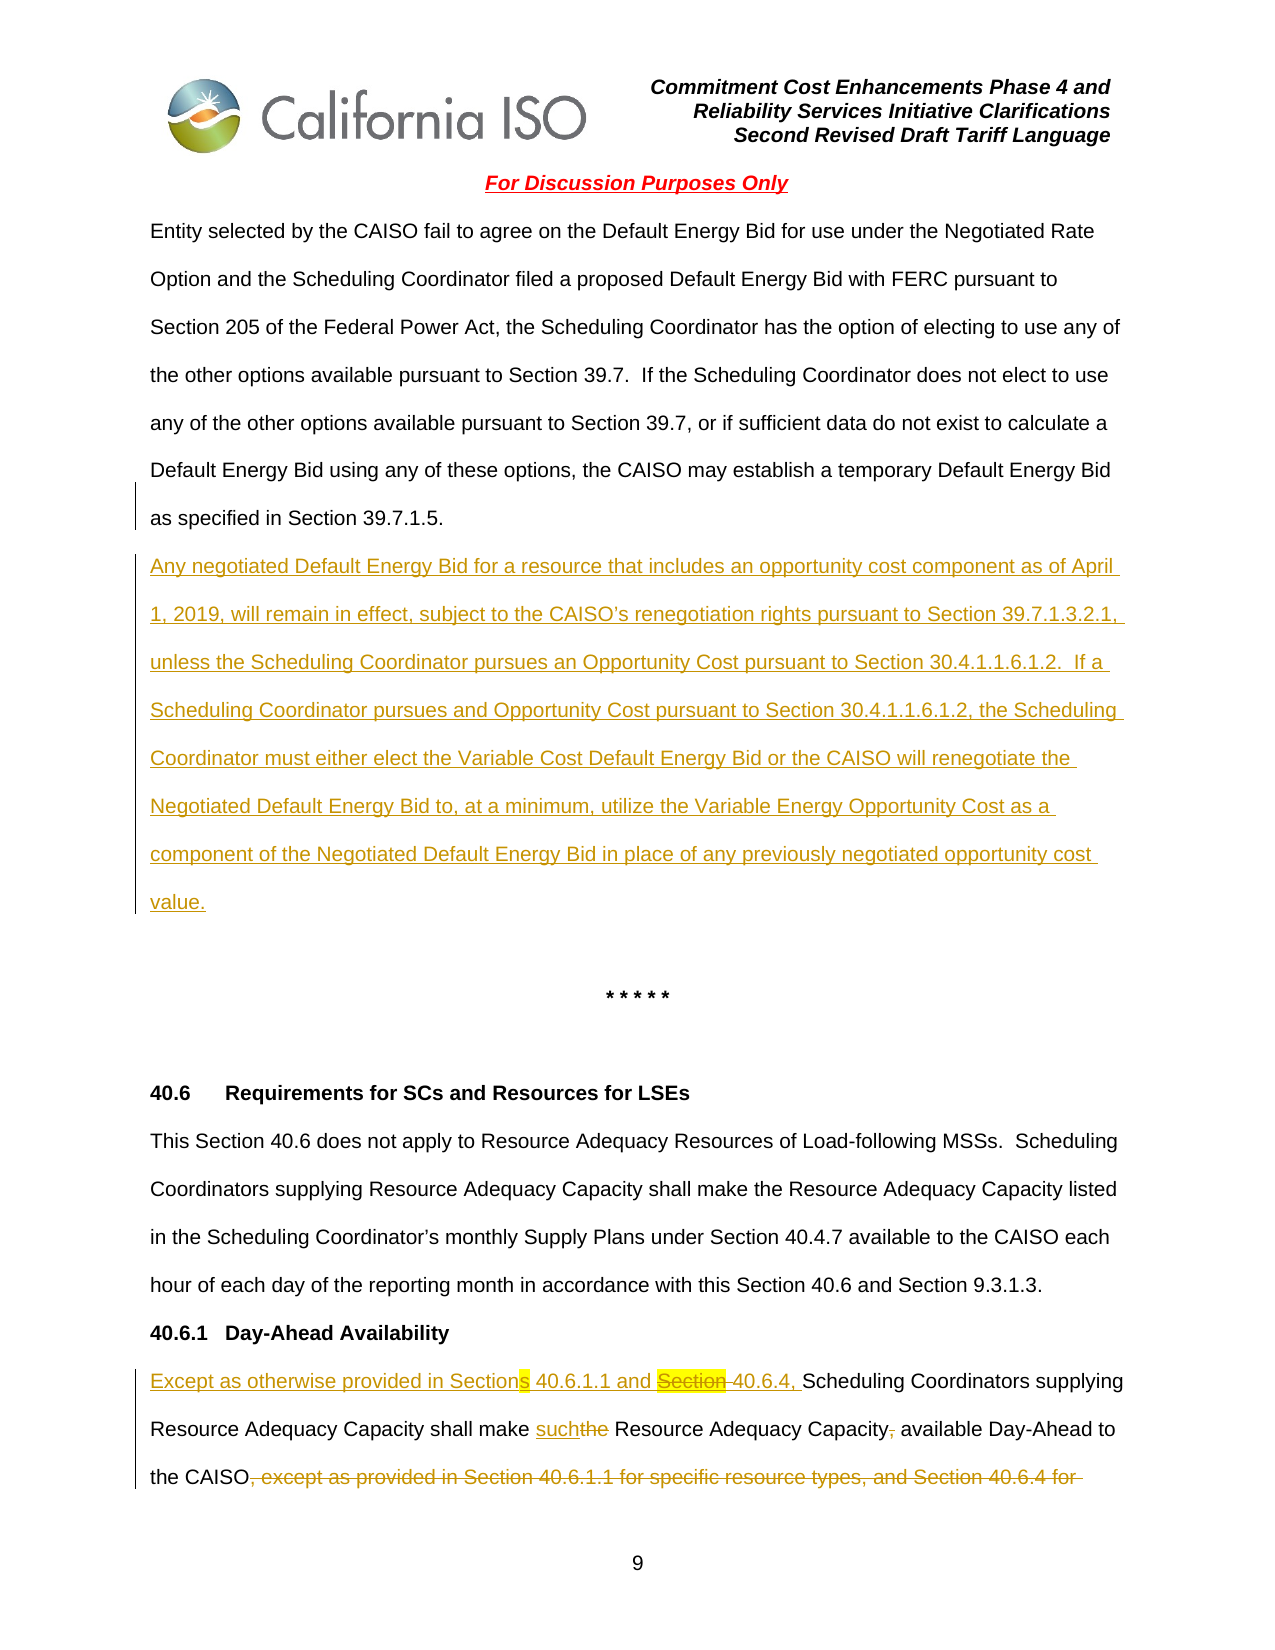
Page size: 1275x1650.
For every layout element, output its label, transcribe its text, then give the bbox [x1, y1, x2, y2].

text Scheduling Coordinators supplying Resource Adequacy Capacity shall make Resource Adequacy Capacity available Day-Ahead to the CAISOas follows: [150, 1369, 1125, 1488]
text This Section 40.6 does not apply to Resource Adequacy Resources of Load-following MSSs. Scheduling Coordinators supplying Resource Adequacy Capacity shall make the Resource Adequacy Capacity listed in the Scheduling Coordinator’s monthly Supply Plans under Section 40.4.7 available to the CAISO each hour of each day of the reporting month in accordance with this Section 40.6 and Section 9.3.1.3. [150, 1129, 1125, 1297]
text * * * * * [150, 985, 1125, 1009]
text 40.6.1 Day-Ahead Availability [150, 1321, 1125, 1345]
picture [161, 75, 591, 156]
text 40.6 Requirements for SCs and Resources for LSEs [150, 1081, 1125, 1105]
